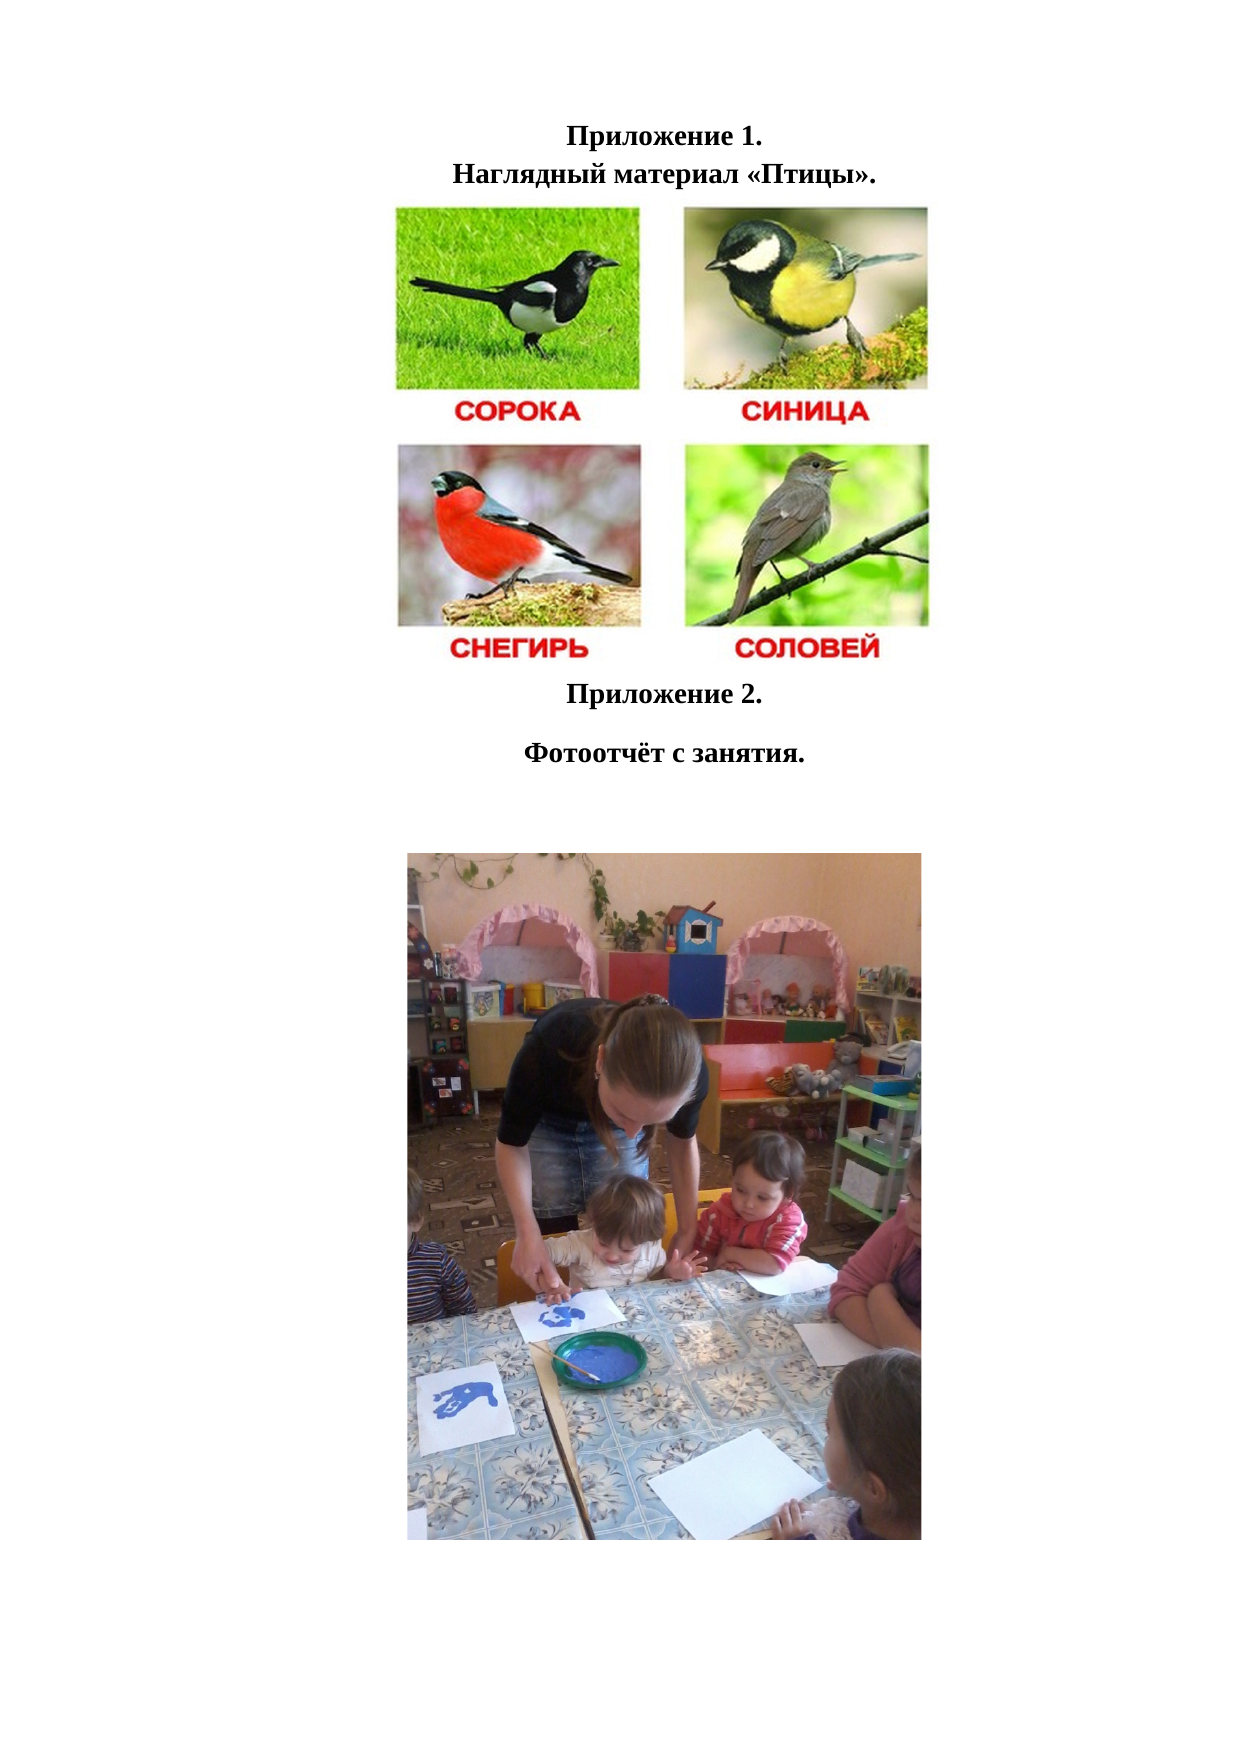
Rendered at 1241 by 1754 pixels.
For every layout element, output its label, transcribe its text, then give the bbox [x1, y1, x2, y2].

text Приложение 2. [177, 676, 1152, 709]
text Фотоотчёт с занятия. [177, 735, 1152, 769]
picture [386, 194, 943, 672]
text Приложение 1. [177, 118, 1152, 152]
picture [407, 853, 922, 1540]
